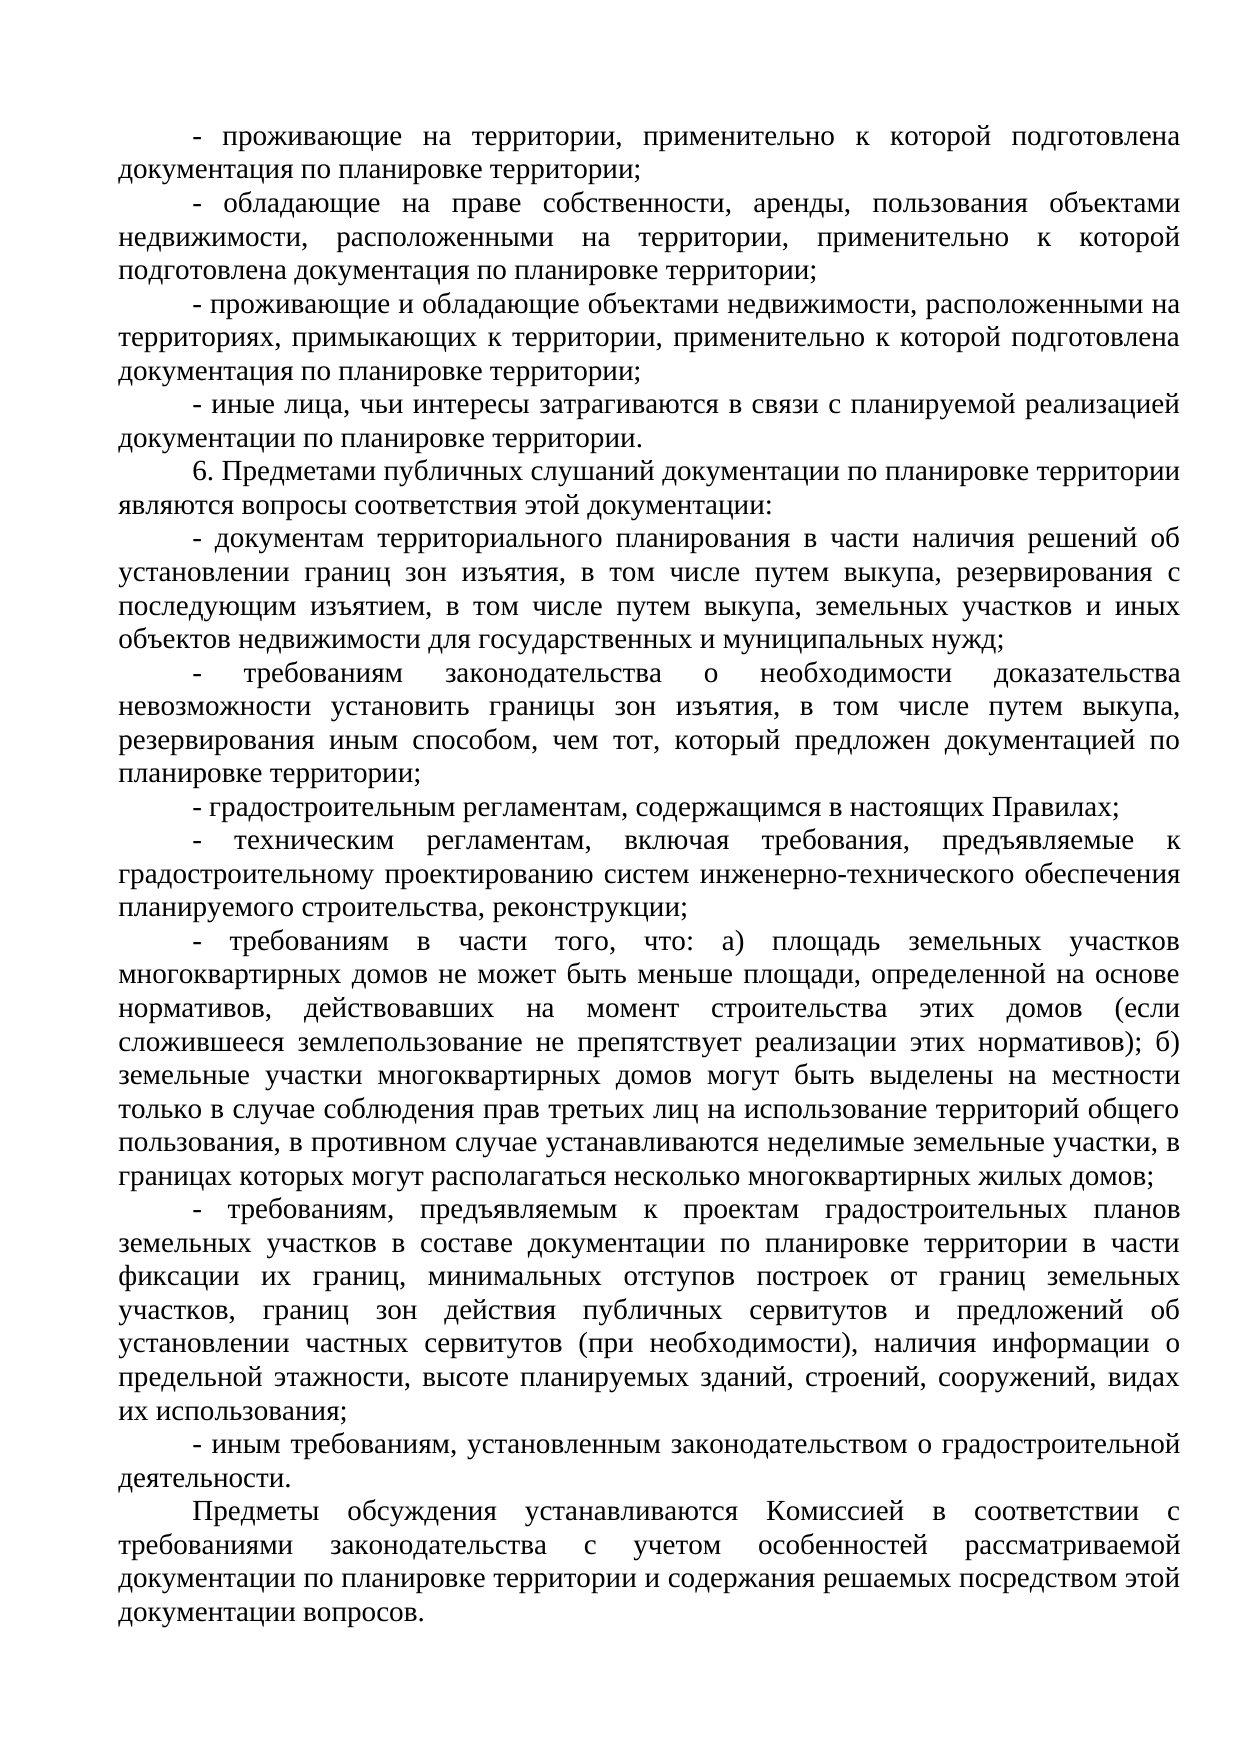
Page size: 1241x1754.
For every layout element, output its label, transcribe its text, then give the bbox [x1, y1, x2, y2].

text - требованиям, предъявляемым к проектам градостроительных планов земельных участков в составе документации по планировке территории в части фиксации их границ, минимальных отступов построек от границ земельных участков, границ зон действия публичных сервитутов и предложений об установлении частных сервитутов (при необходимости), наличия информации о предельной этажности, высоте планируемых зданий, строений, сооружений, видах их использования; [118, 1191, 1181, 1426]
text - техническим регламентам, включая требования, предъявляемые к градостроительному проектированию систем инженерно-технического обеспечения планируемого строительства, реконструкции; [118, 822, 1181, 923]
text - иные лица, чьи интересы затрагиваются в связи с планируемой реализацией документации по планировке территории. [118, 386, 1181, 453]
text - проживающие и обладающие объектами недвижимости, расположенными на территориях, примыкающих к территории, применительно к которой подготовлена документация по планировке территории; [118, 286, 1181, 386]
text - требованиям в части того, что: а) площадь земельных участков многоквартирных домов не может быть меньше площади, определенной на основе нормативов, действовавших на момент строительства этих домов (если сложившееся землепользование не препятствует реализации этих нормативов); б) земельные участки многоквартирных домов могут быть выделены на местности только в случае соблюдения прав третьих лиц на использование территорий общего пользования, в противном случае устанавливаются неделимые земельные участки, в границах которых могут располагаться несколько многоквартирных жилых домов; [118, 923, 1181, 1191]
text - иным требованиям, установленным законодательством о градостроительной деятельности. [118, 1426, 1181, 1493]
text - градостроительным регламентам, содержащимся в настоящих Правилах; [118, 789, 1181, 822]
text - обладающие на праве собственности, аренды, пользования объектами недвижимости, расположенными на территории, применительно к которой подготовлена документация по планировке территории; [118, 185, 1181, 286]
text Предметы обсуждения устанавливаются Комиссией в соответствии с требованиями законодательства с учетом особенностей рассматриваемой документации по планировке территории и содержания решаемых посредством этой документации вопросов. [118, 1493, 1181, 1627]
text 6. Предметами публичных слушаний документации по планировке территории являются вопросы соответствия этой документации: [118, 453, 1181, 521]
text - документам территориального планирования в части наличия решений об установлении границ зон изъятия, в том числе путем выкупа, резервирования с последующим изъятием, в том числе путем выкупа, земельных участков и иных объектов недвижимости для государственных и муниципальных нужд; [118, 521, 1181, 655]
text - требованиям законодательства о необходимости доказательства невозможности установить границы зон изъятия, в том числе путем выкупа, резервирования иным способом, чем тот, который предложен документацией по планировке территории; [118, 655, 1181, 789]
text - проживающие на территории, применительно к которой подготовлена документация по планировке территории; [118, 118, 1181, 185]
